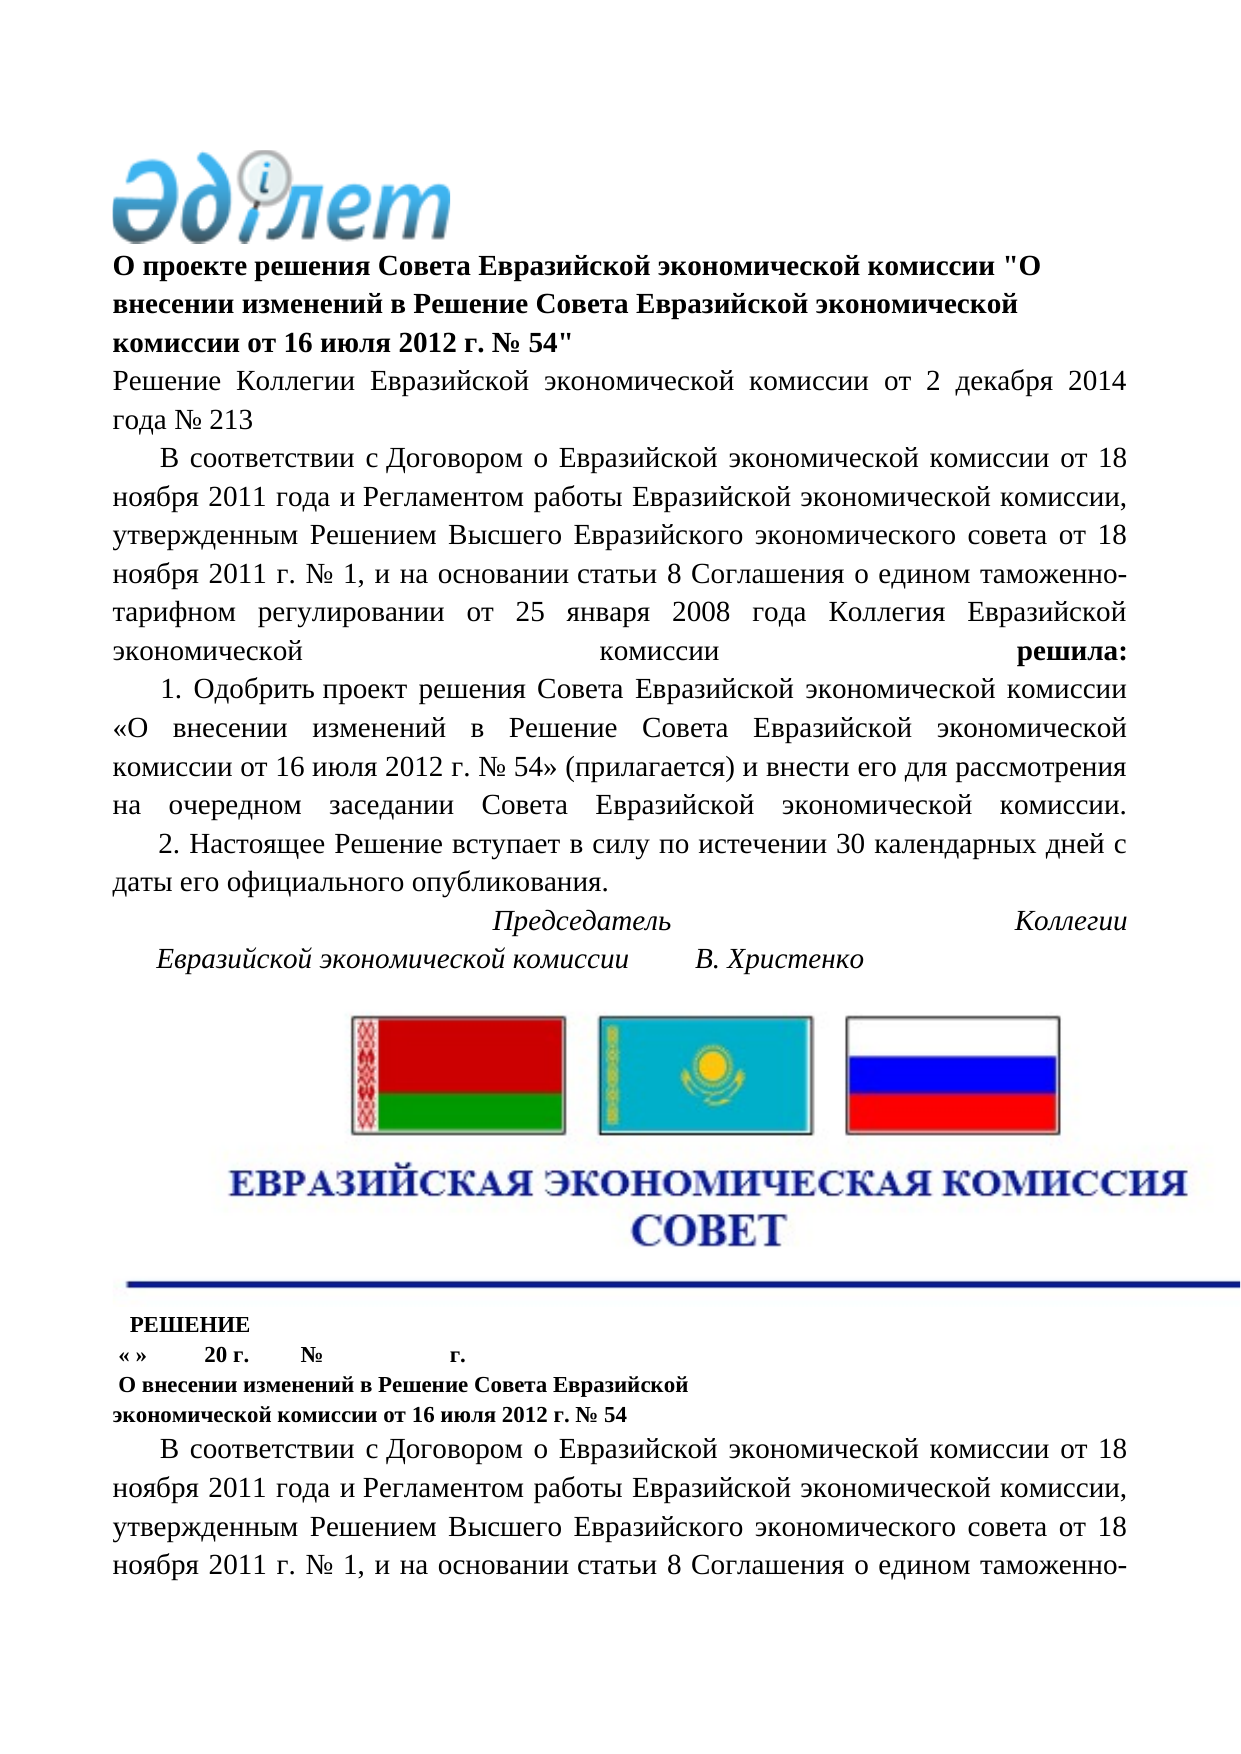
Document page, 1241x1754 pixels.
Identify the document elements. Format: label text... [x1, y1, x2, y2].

text РЕШЕНИЕ [112, 1311, 1128, 1337]
picture [112, 150, 451, 244]
text Председатель Коллегии Евразийской экономической комиссии В. Христенко [112, 903, 1128, 975]
text Решение Коллегии Евразийской экономической комиссии от 2 декабря 2014 года № 213 [112, 363, 1128, 435]
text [112, 1432, 1128, 1581]
text « » 20 г. № г. [112, 1341, 1128, 1367]
picture [112, 980, 1241, 1307]
text О проекте решения Совета Евразийской экономической комиссии "О внесении изменений в Решение Совета Евразийской экономической комиссии от 16 июля 2012 г. № 54" [112, 248, 1128, 358]
text О внесении изменений в Решение Совета Евразийской экономической комиссии от 16 июля 2012 г. № 54 [112, 1371, 1128, 1428]
text В соответствии с Договором о Евразийской экономической комиссии от 18 ноября 2011 года и Регламентом работы Евразийской экономической комиссии, утвержденным Решением Высшего Евразийского экономического совета от 18 ноября 2011 г. № 1, и на основании статьи 8 Соглашения о едином таможенно-тарифном регулировании от 25 января 2008 года Коллегия Евразийской экономической комиссии решила: 1. Одобрить проект решения Совета Евразийской экономической комиссии «О внесении изменений в Решение Совета Евразийской экономической комиссии от 16 июля 2012 г. № 54» (прилагается) и внести его для рассмотрения на очередном заседании Совета Евразийской экономической комиссии. 2. Настоящее Решение вступает в силу по истечении 30 календарных дней с даты его официального опубликования. [112, 440, 1128, 898]
